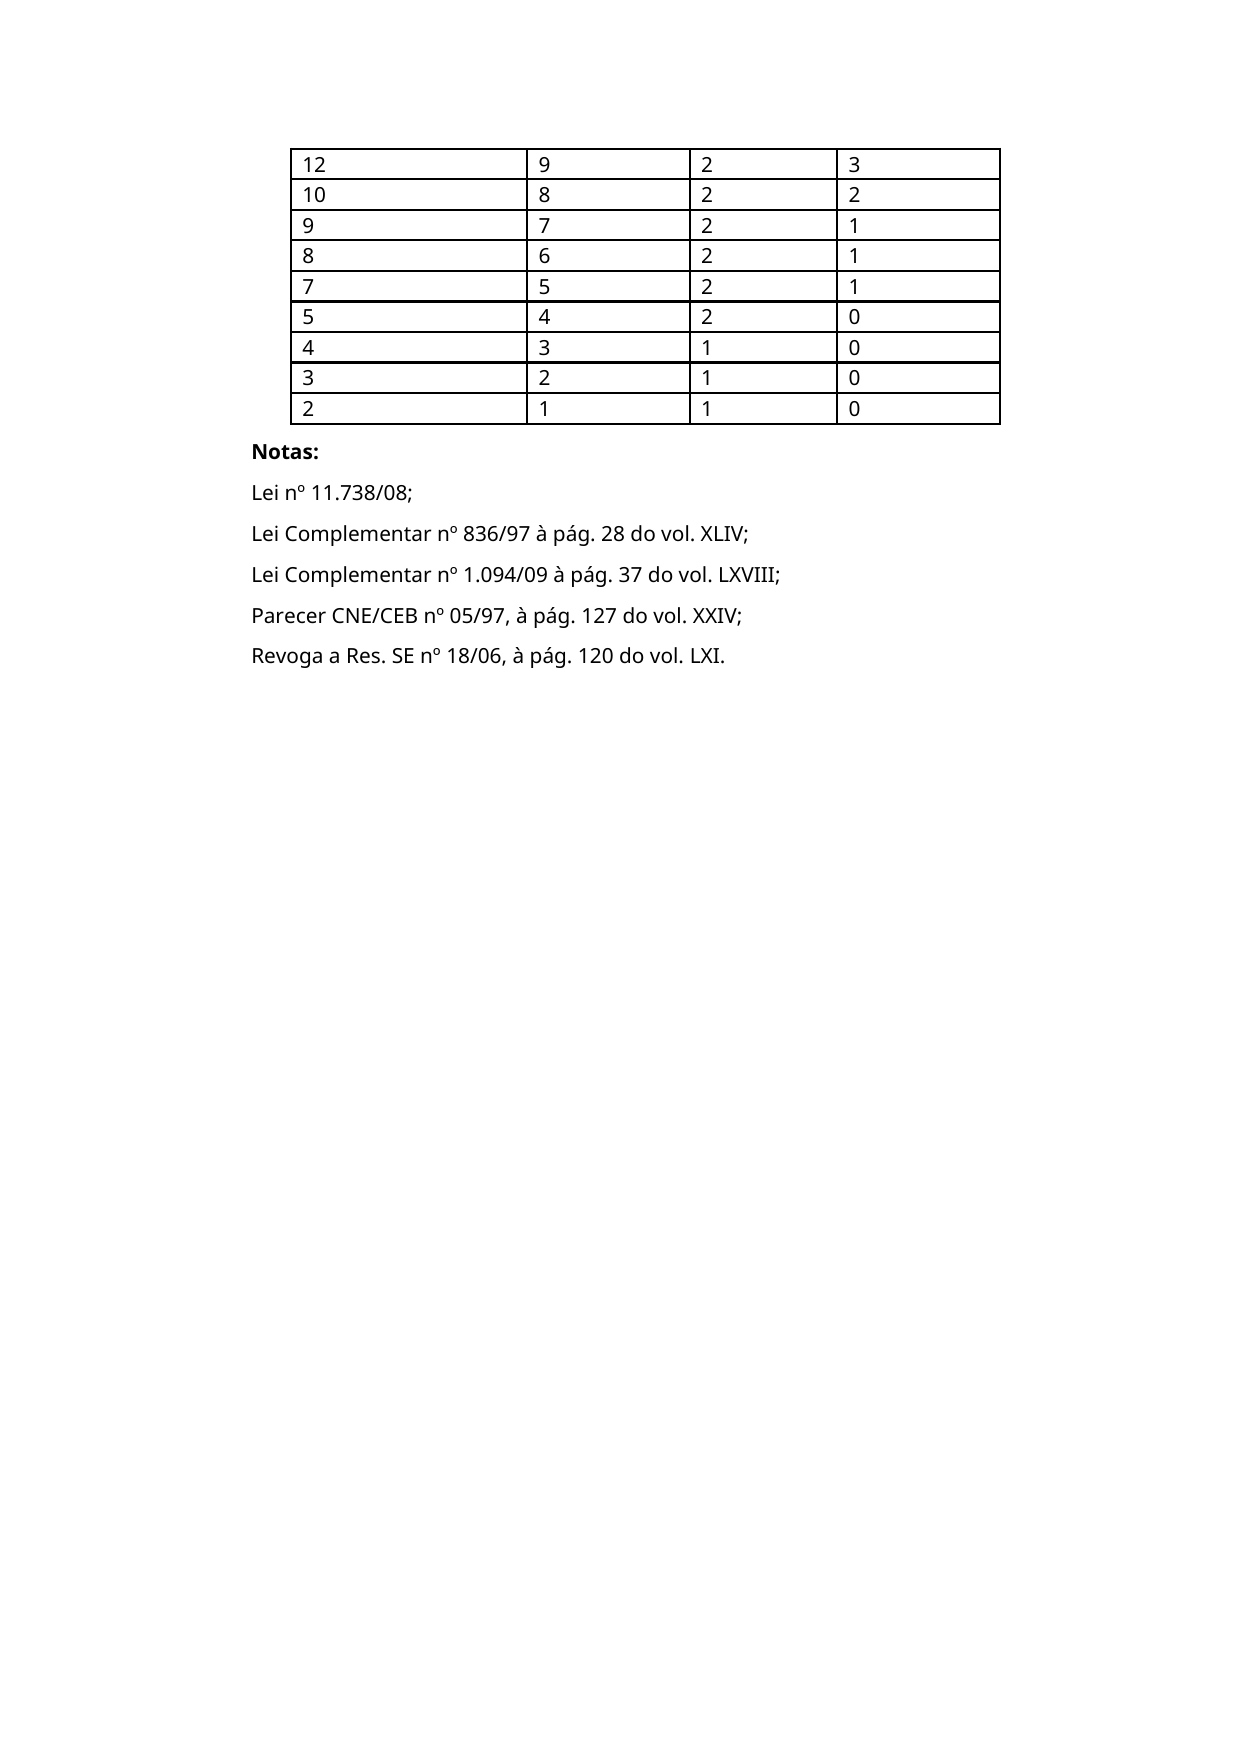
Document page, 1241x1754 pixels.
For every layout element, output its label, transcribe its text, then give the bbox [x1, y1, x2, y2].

table_cell 2 [691, 211, 836, 239]
text Lei Complementar nº 1.094/09 à pág. 37 do vol. LXVIII; [177, 560, 1107, 588]
table_cell 5 [292, 303, 526, 331]
table_cell 0 [838, 303, 999, 331]
table_cell 5 [528, 272, 689, 300]
table_cell 1 [528, 394, 689, 422]
table_cell 3 [528, 333, 689, 361]
table_cell 9 [292, 211, 526, 239]
table_cell 2 [691, 150, 836, 178]
table_cell 0 [838, 333, 999, 361]
table_cell 1 [838, 211, 999, 239]
text Lei nº 11.738/08; [177, 478, 1107, 506]
text Lei Complementar nº 836/97 à pág. 28 do vol. XLIV; [177, 519, 1107, 547]
table_cell 6 [528, 241, 689, 270]
table_cell 2 [691, 241, 836, 270]
table_cell 1 [691, 364, 836, 392]
table_cell 3 [838, 150, 999, 178]
table_cell 7 [528, 211, 689, 239]
table_cell 9 [528, 150, 689, 178]
text Revoga a Res. SE nº 18/06, à pág. 120 do vol. LXI. [177, 642, 1107, 670]
table_cell 8 [528, 180, 689, 209]
table_cell 10 [292, 180, 526, 209]
table_cell 1 [691, 333, 836, 361]
table_cell 0 [838, 394, 999, 422]
table_cell 2 [292, 394, 526, 422]
table_cell 4 [528, 303, 689, 331]
table_cell 4 [292, 333, 526, 361]
table_cell 2 [838, 180, 999, 209]
table_cell 2 [691, 272, 836, 300]
table_cell 3 [292, 364, 526, 392]
table_cell 0 [838, 364, 999, 392]
table_cell 1 [838, 241, 999, 270]
table_cell 1 [838, 272, 999, 300]
table_cell 2 [528, 364, 689, 392]
table_cell 1 [691, 394, 836, 422]
table_cell 8 [292, 241, 526, 270]
table_cell 7 [292, 272, 526, 300]
table_cell 12 [292, 150, 526, 178]
text Notas: [177, 437, 1107, 465]
text Parecer CNE/CEB nº 05/97, à pág. 127 do vol. XXIV; [177, 601, 1107, 629]
table_cell 2 [691, 303, 836, 331]
table_cell 2 [691, 180, 836, 209]
